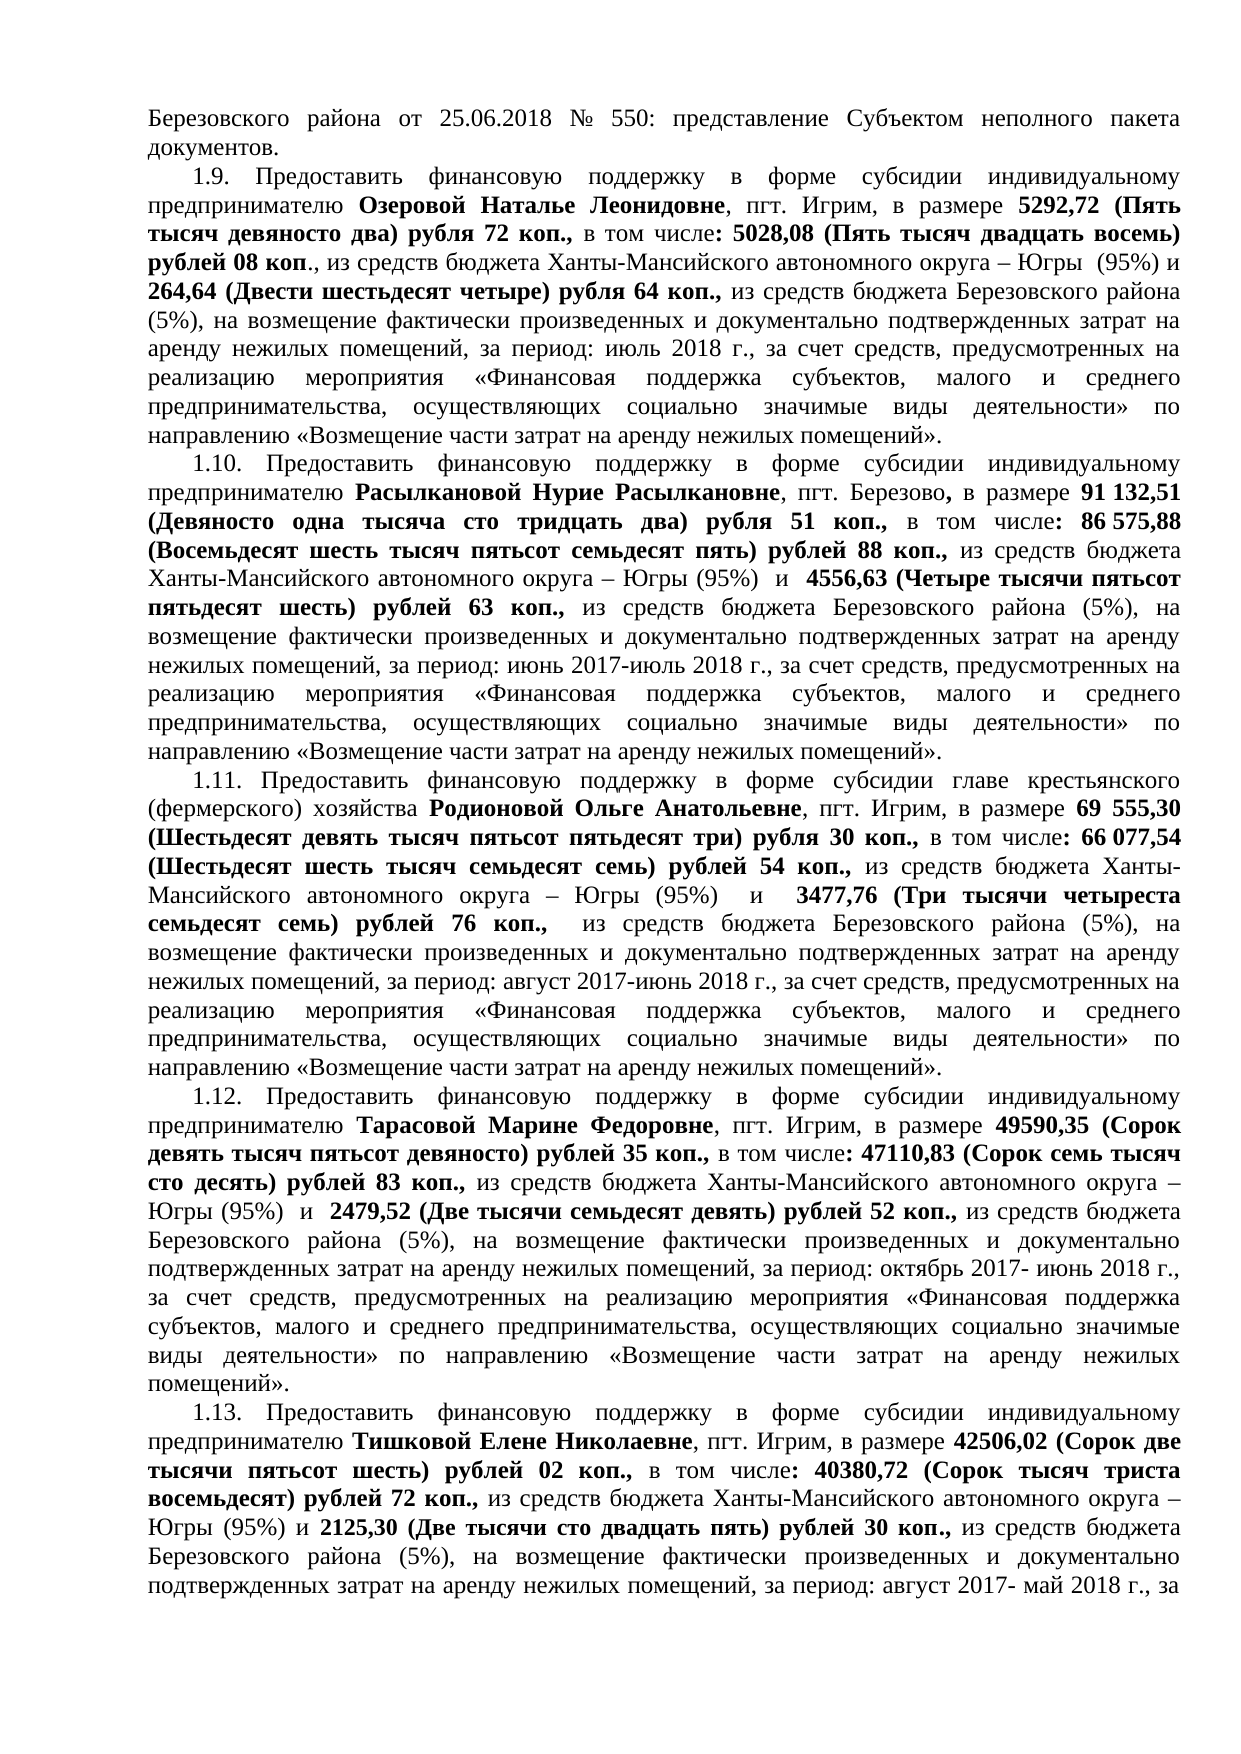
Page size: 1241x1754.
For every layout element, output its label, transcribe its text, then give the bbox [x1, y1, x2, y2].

text 1.11. Предоставить финансовую поддержку в форме субсидии главе крестьянского (фермерского) хозяйства Родионовой Ольге Анатольевне, пгт. Игрим, в размере 69 555,30 (Шестьдесят девять тысяч пятьсот пятьдесят три) рубля 30 коп., в том числе: 66 077,54 (Шестьдесят шесть тысяч семьдесят семь) рублей 54 коп., из средств бюджета Ханты-Мансийского автономного округа – Югры (95%) и 3477,76 (Три тысячи четыреста семьдесят семь) рублей 76 коп., из средств бюджета Березовского района (5%), на возмещение фактически произведенных и документально подтвержденных затрат на аренду нежилых помещений, за период: август 2017-июнь 2018 г., за счет средств, предусмотренных на реализацию мероприятия «Финансовая поддержка субъектов, малого и среднего предпринимательства, осуществляющих социально значимые виды деятельности» по направлению «Возмещение части затрат на аренду нежилых помещений». [148, 765, 1181, 1081]
text 1.10. Предоставить финансовую поддержку в форме субсидии индивидуальному предпринимателю Расылкановой Нурие Расылкановне, пгт. Березово, в размере 91 132,51 (Девяносто одна тысяча сто тридцать два) рубля 51 коп., в том числе: 86 575,88 (Восемьдесят шесть тысяч пятьсот семьдесят пять) рублей 88 коп., из средств бюджета Ханты-Мансийского автономного округа – Югры (95%) и 4556,63 (Четыре тысячи пятьсот пятьдесят шесть) рублей 63 коп., из средств бюджета Березовского района (5%), на возмещение фактически произведенных и документально подтвержденных затрат на аренду нежилых помещений, за период: июнь 2017-июль 2018 г., за счет средств, предусмотренных на реализацию мероприятия «Финансовая поддержка субъектов, малого и среднего предпринимательства, осуществляющих социально значимые виды деятельности» по направлению «Возмещение части затрат на аренду нежилых помещений». [148, 448, 1181, 765]
text 1.9. Предоставить финансовую поддержку в форме субсидии индивидуальному предпринимателю Озеровой Наталье Леонидовне, пгт. Игрим, в размере 5292,72 (Пять тысяч девяносто два) рубля 72 коп., в том числе: 5028,08 (Пять тысяч двадцать восемь) рублей 08 коп., из средств бюджета Ханты-Мансийского автономного округа – Югры (95%) и 264,64 (Двести шестьдесят четыре) рубля 64 коп., из средств бюджета Березовского района (5%), на возмещение фактически произведенных и документально подтвержденных затрат на аренду нежилых помещений, за период: июль 2018 г., за счет средств, предусмотренных на реализацию мероприятия «Финансовая поддержка субъектов, малого и среднего предпринимательства, осуществляющих социально значимые виды деятельности» по направлению «Возмещение части затрат на аренду нежилых помещений». [148, 161, 1181, 448]
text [148, 1397, 1181, 1598]
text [148, 103, 1181, 161]
text 1.12. Предоставить финансовую поддержку в форме субсидии индивидуальному предпринимателю Тарасовой Марине Федоровне, пгт. Игрим, в размере 49590,35 (Сорок девять тысяч пятьсот девяносто) рублей 35 коп., в том числе: 47110,83 (Сорок семь тысяч сто десять) рублей 83 коп., из средств бюджета Ханты-Мансийского автономного округа – Югры (95%) и 2479,52 (Две тысячи семьдесят девять) рублей 52 коп., из средств бюджета Березовского района (5%), на возмещение фактически произведенных и документально подтвержденных затрат на аренду нежилых помещений, за период: октябрь 2017- июнь 2018 г., за счет средств, предусмотренных на реализацию мероприятия «Финансовая поддержка субъектов, малого и среднего предпринимательства, осуществляющих социально значимые виды деятельности» по направлению «Возмещение части затрат на аренду нежилых помещений». [148, 1081, 1181, 1397]
